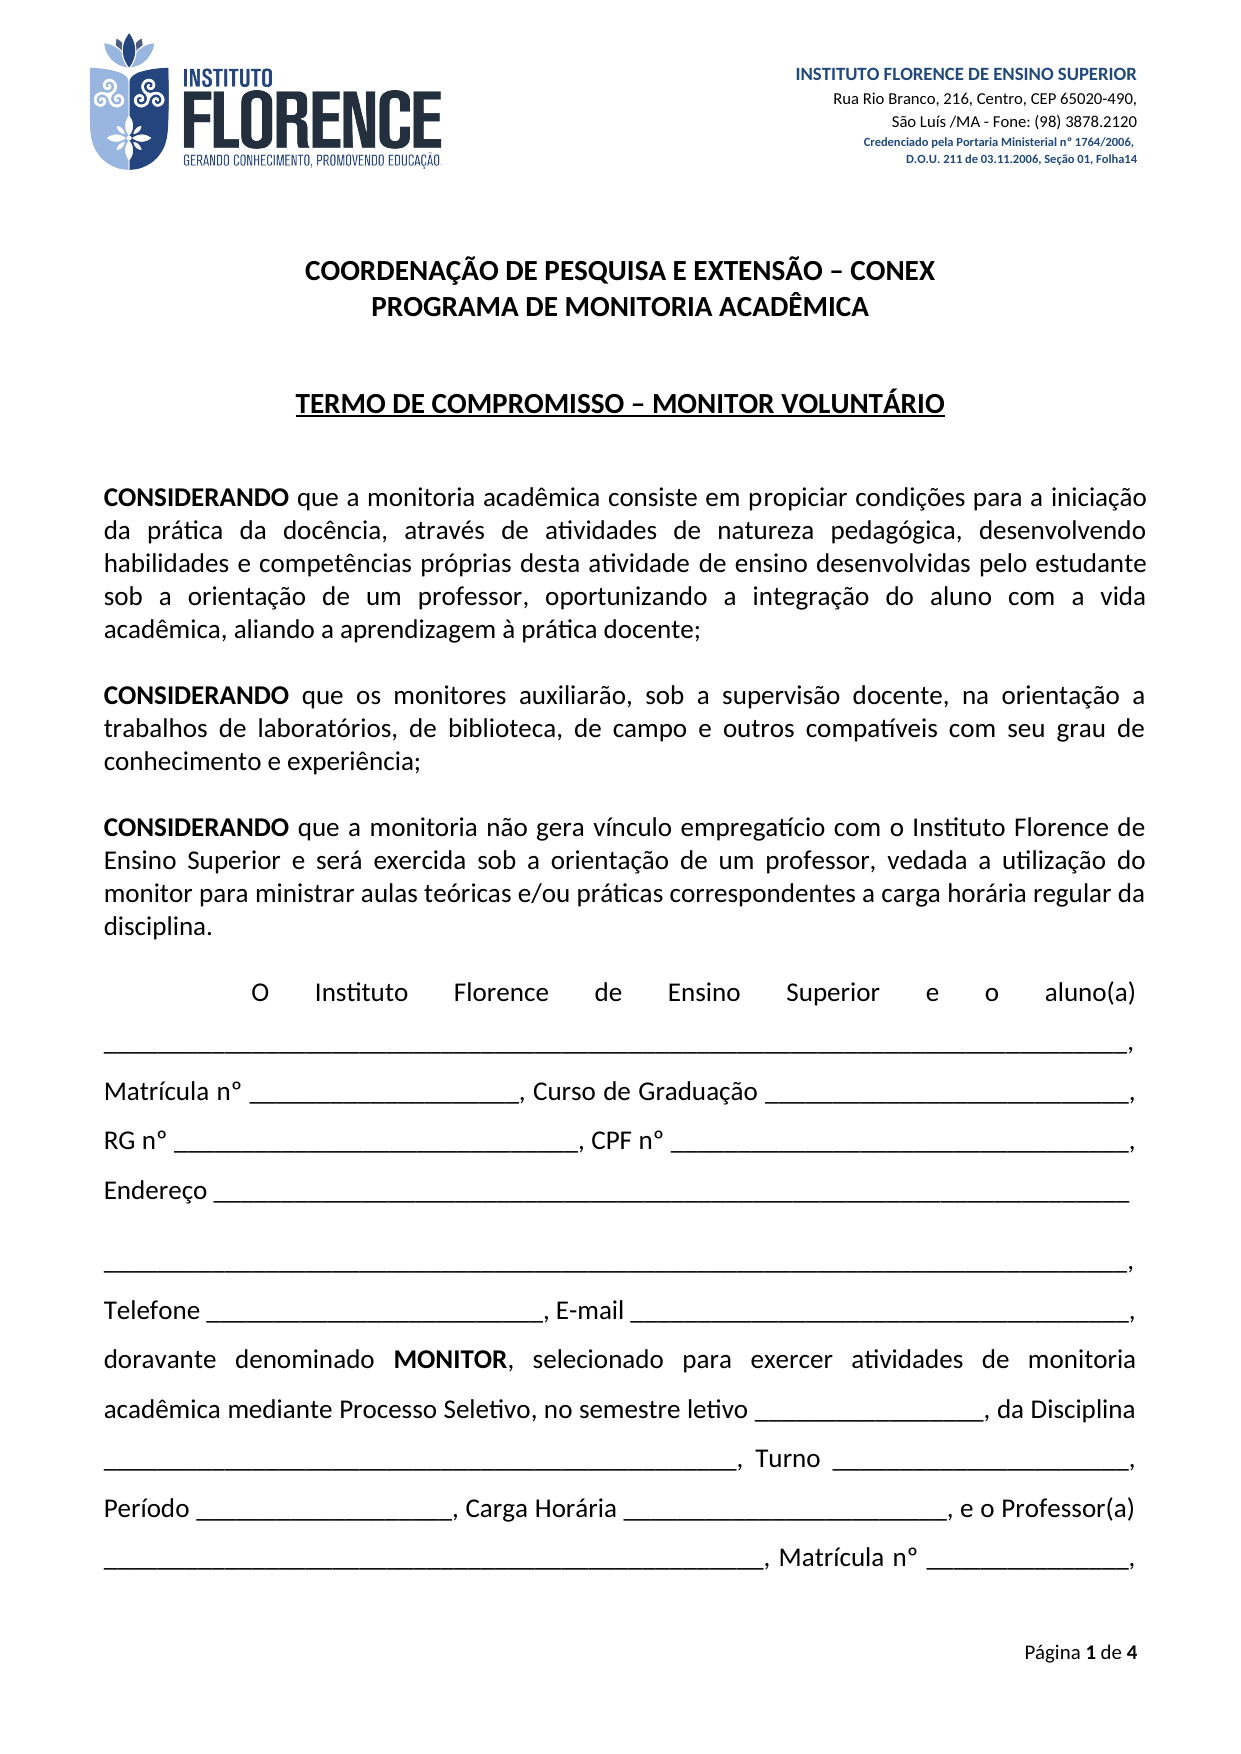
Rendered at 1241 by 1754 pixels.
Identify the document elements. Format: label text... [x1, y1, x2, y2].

text COORDENAÇÃO DE PESQUISA E EXTENSÃO – CONEX [103, 252, 1137, 288]
picture [89, 33, 442, 170]
text CONSIDERANDO que os monitores auxiliarão, sob a supervisão docente, na orientação a trabalhos de laboratórios, de biblioteca, de campo e outros compatíveis com seu grau de conhecimento e experiência; [103, 678, 1147, 777]
text TERMO DE COMPROMISSO – MONITOR VOLUNTÁRIO [103, 385, 1137, 421]
text PROGRAMA DE MONITORIA ACADÊMICA [103, 288, 1137, 323]
text CONSIDERANDO que a monitoria não gera vínculo empregatício com o Instituto Florence de Ensino Superior e será exercida sob a orientação de um professor, vedada a utilização do monitor para ministrar aulas teóricas e/ou práticas correspondentes a carga horária regular da disciplina. [103, 810, 1147, 942]
text CONSIDERANDO que a monitoria acadêmica consiste em propiciar condições para a iniciação da prática da docência, através de atividades de natureza pedagógica, desenvolvendo habilidades e competências próprias desta atividade de ensino desenvolvidas pelo estudante sob a orientação de um professor, oportunizando a integração do aluno com a vida acadêmica, aliando a aprendizagem à prática docente; [103, 480, 1147, 645]
text O Instituto Florence de Ensino Superior e o aluno(a) ____________________________________________________________________________, Matrícula nº ____________________, Curso de Graduação ___________________________, RG nº ______________________________, CPF nº __________________________________, Endereço ____________________________________________________________________ [103, 975, 1137, 1206]
